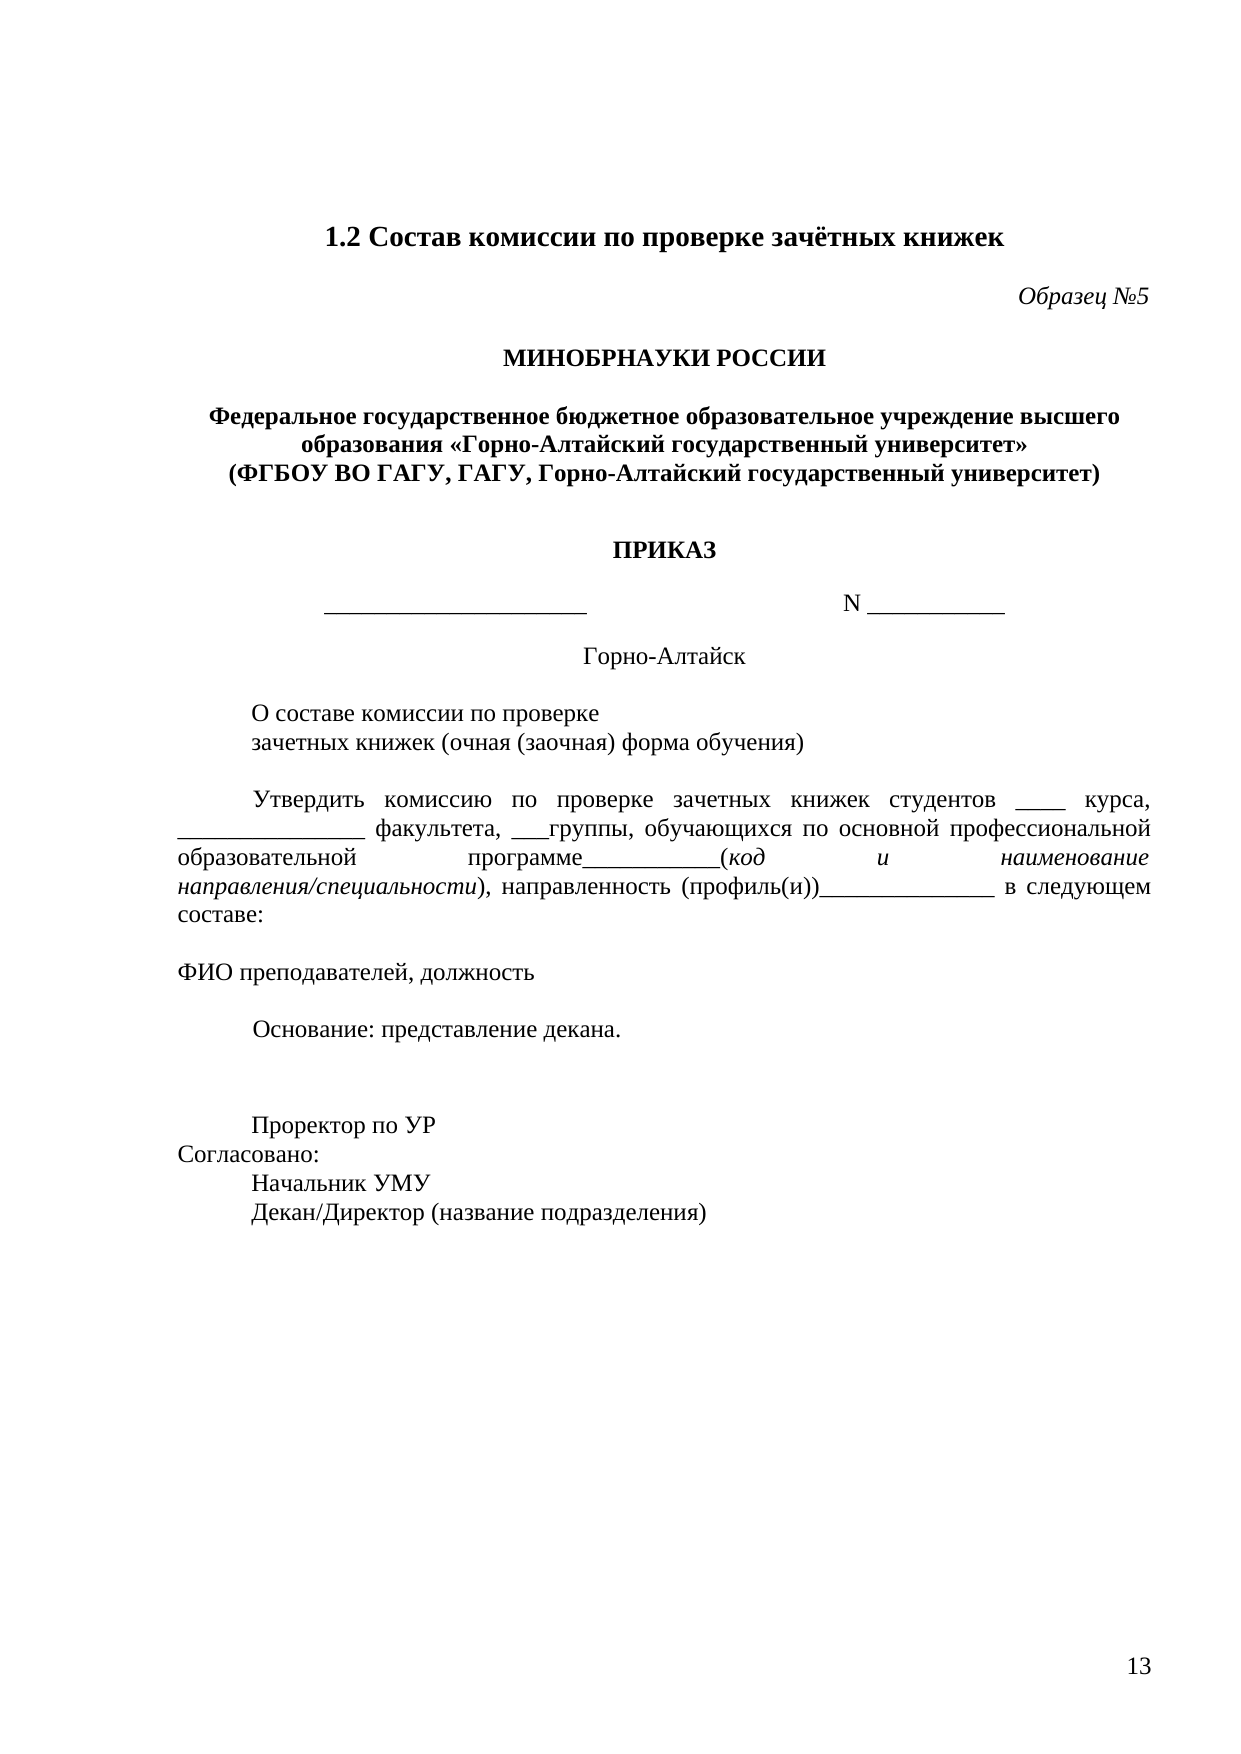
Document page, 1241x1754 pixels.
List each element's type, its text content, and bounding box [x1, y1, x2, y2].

title Основание: представление декана. [177, 1014, 1152, 1043]
text Декан/Директор (название подразделения) [177, 1197, 1152, 1225]
text 1.2 Состав комиссии по проверке зачётных книжек [177, 219, 1152, 252]
text зачетных книжек (очная (заочная) форма обучения) [177, 727, 1152, 756]
text _____________________ N ___________ [177, 588, 1152, 617]
text ПРИКАЗ [177, 535, 1152, 564]
text Проректор по УР [177, 1110, 1152, 1139]
title ФИО преподавателей, должность [177, 957, 1152, 986]
text Горно-Алтайск [177, 641, 1152, 669]
title Утвердить комиссию по проверке зачетных книжек студентов ____ курса, _______________ факультета, ___группы, обучающихся по основной профессиональной образовательной программе___________(код и наименование направления/специальности), направленность (профиль(и))______________ в следующем составе: [177, 784, 1152, 928]
text О составе комиссии по проверке [177, 698, 1152, 727]
text Федеральное государственное бюджетное образовательное учреждение высшего образования «Горно-Алтайский государственный университет» [177, 401, 1152, 458]
text МИНОБРНАУКИ РОССИИ [177, 343, 1152, 372]
text (ФГБОУ ВО ГАГУ, ГАГУ, Горно-Алтайский государственный университет) [177, 458, 1152, 487]
text Образец №5 [177, 281, 1152, 310]
text Начальник УМУ [177, 1168, 1152, 1197]
text Согласовано: [177, 1139, 1152, 1168]
